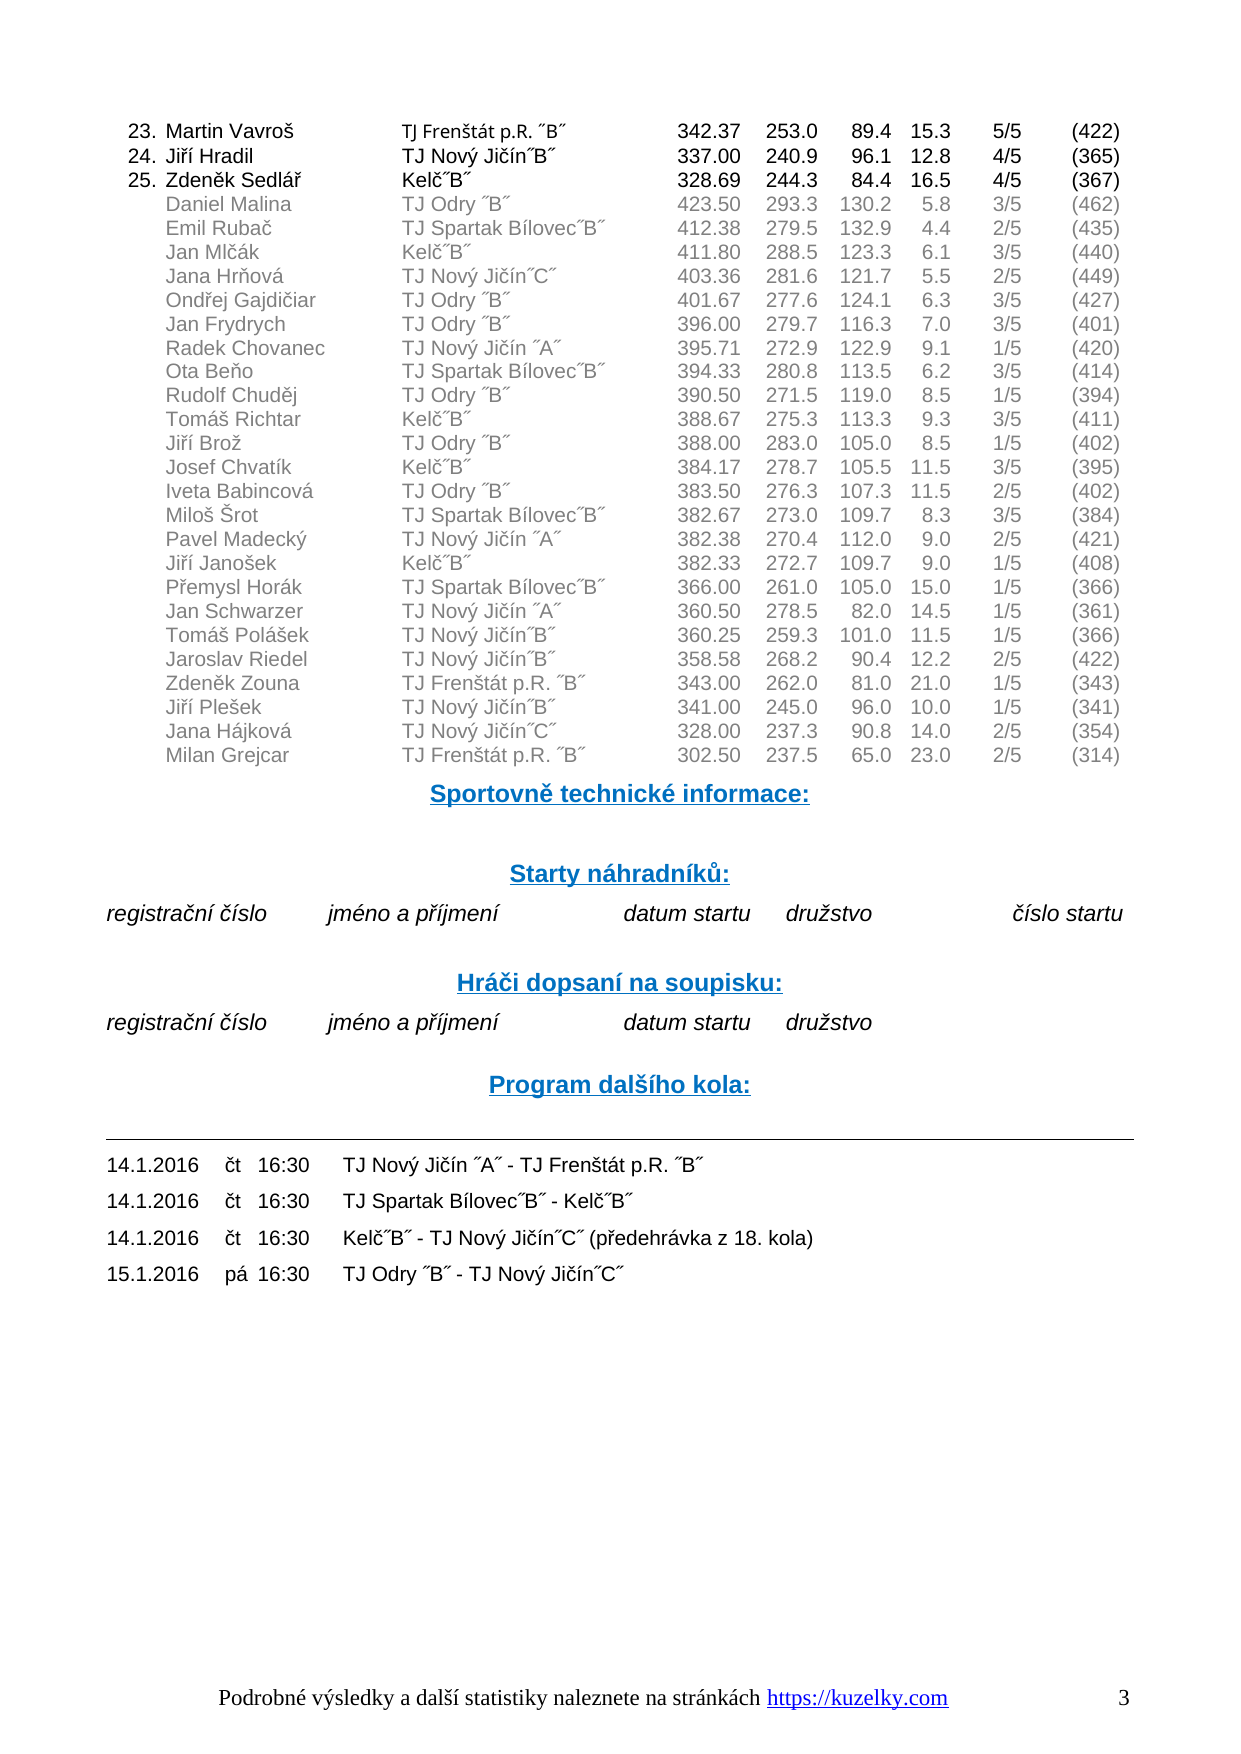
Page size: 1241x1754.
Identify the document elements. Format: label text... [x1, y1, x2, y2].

text Hráči dopsaní na soupisku: [94, 939, 1145, 997]
text Program dalšího kola: [94, 1070, 1145, 1098]
text Sportovně technické informace: [94, 779, 1145, 808]
text Jiří Janošek Kelč˝B˝ 382.33 272.7 109.7 9.0 1/5 (408) [106, 551, 1134, 575]
text registrační číslo jméno a příjmení datum startu družstvo [106, 1009, 1134, 1036]
text Pavel Madecký TJ Nový Jičín ˝A˝ 382.38 270.4 112.0 9.0 2/5 (421) [106, 527, 1134, 551]
text Miloš Šrot TJ Spartak Bílovec˝B˝ 382.67 273.0 109.7 8.3 3/5 (384) [106, 503, 1134, 527]
text Rudolf Chuděj TJ Odry ˝B˝ 390.50 271.5 119.0 8.5 1/5 (394) [106, 383, 1134, 407]
text Jan Frydrych TJ Odry ˝B˝ 396.00 279.7 116.3 7.0 3/5 (401) [106, 311, 1134, 335]
text 23. Martin Vavroš TJ Frenštát p.R. ˝B˝ 342.37 253.0 89.4 15.3 5/5 (422) [106, 118, 1134, 144]
text Jan Schwarzer TJ Nový Jičín ˝A˝ 360.50 278.5 82.0 14.5 1/5 (361) [106, 599, 1134, 623]
text Daniel Malina TJ Odry ˝B˝ 423.50 293.3 130.2 5.8 3/5 (462) [106, 192, 1134, 216]
text Tomáš Polášek TJ Nový Jičín˝B˝ 360.25 259.3 101.0 11.5 1/5 (366) [106, 623, 1134, 647]
text Ondřej Gajdičiar TJ Odry ˝B˝ 401.67 277.6 124.1 6.3 3/5 (427) [106, 287, 1134, 311]
text Zdeněk Zouna TJ Frenštát p.R. ˝B˝ 343.00 262.0 81.0 21.0 1/5 (343) [106, 671, 1134, 695]
text Přemysl Horák TJ Spartak Bílovec˝B˝ 366.00 261.0 105.0 15.0 1/5 (366) [106, 575, 1134, 599]
text Ota Beňo TJ Spartak Bílovec˝B˝ 394.33 280.8 113.5 6.2 3/5 (414) [106, 359, 1134, 383]
text Milan Grejcar TJ Frenštát p.R. ˝B˝ 302.50 237.5 65.0 23.0 2/5 (314) [106, 743, 1134, 767]
text 14.1.2016 čt 16:30 TJ Spartak Bílovec˝B˝ - Kelč˝B˝ [106, 1189, 1134, 1213]
text 24. Jiří Hradil TJ Nový Jičín˝B˝ 337.00 240.9 96.1 12.8 4/5 (365) [106, 144, 1134, 168]
text 25. Zdeněk Sedlář Kelč˝B˝ 328.69 244.3 84.4 16.5 4/5 (367) [106, 168, 1134, 192]
text Jaroslav Riedel TJ Nový Jičín˝B˝ 358.58 268.2 90.4 12.2 2/5 (422) [106, 647, 1134, 671]
text 14.1.2016 čt 16:30 TJ Nový Jičín ˝A˝ - TJ Frenštát p.R. ˝B˝ [106, 1153, 1134, 1177]
text Emil Rubač TJ Spartak Bílovec˝B˝ 412.38 279.5 132.9 4.4 2/5 (435) [106, 216, 1134, 239]
text 14.1.2016 čt 16:30 Kelč˝B˝ - TJ Nový Jičín˝C˝ (předehrávka z 18. kola) [106, 1226, 1134, 1250]
text Radek Chovanec TJ Nový Jičín ˝A˝ 395.71 272.9 122.9 9.1 1/5 (420) [106, 335, 1134, 359]
text Jiří Brož TJ Odry ˝B˝ 388.00 283.0 105.0 8.5 1/5 (402) [106, 431, 1134, 455]
text 15.1.2016 pá 16:30 TJ Odry ˝B˝ - TJ Nový Jičín˝C˝ [106, 1262, 1134, 1286]
text Jana Hájková TJ Nový Jičín˝C˝ 328.00 237.3 90.8 14.0 2/5 (354) [106, 719, 1134, 743]
text Jan Mlčák Kelč˝B˝ 411.80 288.5 123.3 6.1 3/5 (440) [106, 239, 1134, 263]
text Tomáš Richtar Kelč˝B˝ 388.67 275.3 113.3 9.3 3/5 (411) [106, 407, 1134, 431]
text Starty náhradníků: [94, 859, 1145, 888]
text Iveta Babincová TJ Odry ˝B˝ 383.50 276.3 107.3 11.5 2/5 (402) [106, 479, 1134, 503]
text Josef Chvatík Kelč˝B˝ 384.17 278.7 105.5 11.5 3/5 (395) [106, 455, 1134, 479]
text Jana Hrňová TJ Nový Jičín˝C˝ 403.36 281.6 121.7 5.5 2/5 (449) [106, 263, 1134, 287]
text Jiří Plešek TJ Nový Jičín˝B˝ 341.00 245.0 96.0 10.0 1/5 (341) [106, 695, 1134, 719]
text registrační číslo jméno a příjmení datum startu družstvo číslo startu [106, 900, 1134, 927]
